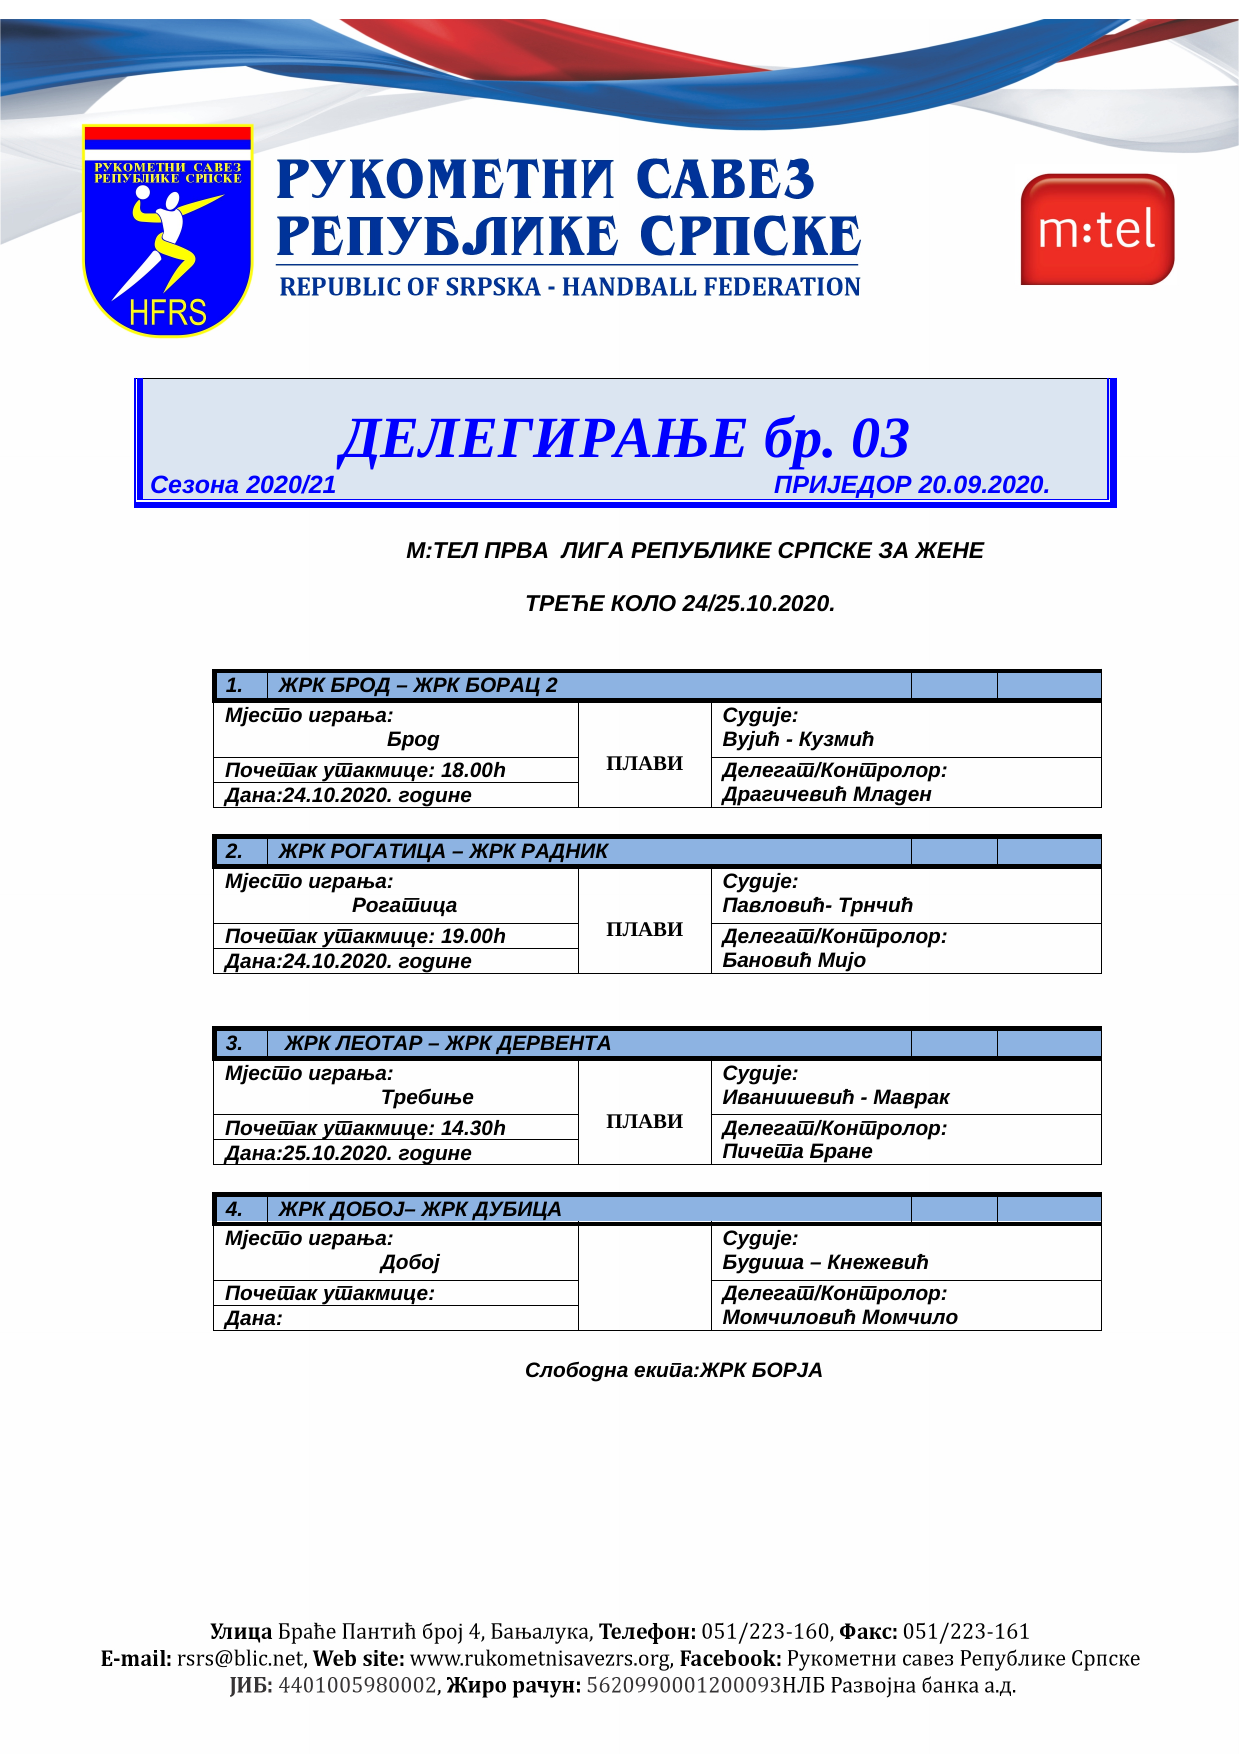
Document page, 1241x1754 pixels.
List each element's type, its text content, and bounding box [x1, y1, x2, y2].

table_header [998, 1031, 1101, 1056]
table_header [998, 1197, 1101, 1221]
text Слободна екипа:ЖРК БОРЈА [450, 1357, 1090, 1381]
table_cell Делегат/Контролор: Пичета Бране [712, 1115, 1101, 1164]
table_header ЖРК РОГАТИЦА – ЖРК РАДНИК [268, 839, 911, 864]
table_cell Судије: Будиша – Кнежевић [712, 1226, 1101, 1280]
table_cell Делегат/Контролор: Драгичевић Младен [712, 758, 1101, 807]
table_header ЖРК ЛЕОТАР – ЖРК ДЕРВЕНТА [268, 1031, 911, 1056]
table_cell Делегат/Контролор: Бановић Мијо [712, 924, 1101, 972]
table_cell Судије: Иванишевић - Маврак [712, 1061, 1101, 1114]
table_header [912, 673, 997, 698]
table_cell Мјесто играња: Брод [214, 703, 578, 757]
table_header 2. [217, 839, 267, 864]
table_cell Почетак утакмице: 18.00h [214, 758, 578, 782]
table_header 4. [217, 1197, 267, 1221]
table_header [998, 839, 1101, 864]
table_cell Судије: Вујић - Кузмић [712, 703, 1101, 757]
table_header 1. [217, 673, 267, 698]
table_header [998, 673, 1101, 698]
table_cell [579, 1226, 711, 1330]
table_cell Дана:25.10.2020. године [214, 1140, 578, 1164]
text M:ТЕЛ ПРВА ЛИГА РЕПУБЛИКЕ СРПСКЕ ЗА ЖЕНЕ [225, 537, 1090, 563]
text ТРЕЋЕ КОЛО 24/25.10.2020. [150, 589, 1090, 616]
table_cell ПЛАВИ [579, 1061, 711, 1164]
table_cell Дана:24.10.2020. године [214, 783, 578, 807]
table_cell Дана: [214, 1306, 578, 1330]
table_cell Судије: Павловић- Трнчић [712, 869, 1101, 922]
table_header ЖРК ДОБОЈ– ЖРК ДУБИЦА [268, 1197, 911, 1221]
table_cell Мјесто играња: Требиње [214, 1061, 578, 1114]
table_header [912, 1031, 997, 1056]
table_header [912, 839, 997, 864]
table_cell Мјесто играња: Рогатица [214, 869, 578, 922]
table_cell Дана:24.10.2020. године [214, 949, 578, 972]
table_cell ПЛАВИ [579, 703, 711, 807]
table_cell Почетак утакмице: [214, 1281, 578, 1305]
picture [0, 19, 1239, 1754]
table_cell ПЛАВИ [579, 869, 711, 972]
table_header 3. [217, 1031, 267, 1056]
table_header [912, 1197, 997, 1221]
table_header ДЕЛЕГИРАЊЕ бр. 03 Сезона 2020/21 ПРИЈЕДОР 20.09.2020. [143, 379, 1107, 499]
table_cell Мјесто играња: Добој [214, 1226, 578, 1280]
table_cell Почетак утакмице: 19.00h [214, 924, 578, 947]
table_cell Почетак утакмице: 14.30h [214, 1115, 578, 1139]
table_cell Делегат/Контролор: Момчиловић Момчило [712, 1281, 1101, 1330]
table_header ЖРК БРОД – ЖРК БОРАЦ 2 [268, 673, 911, 698]
